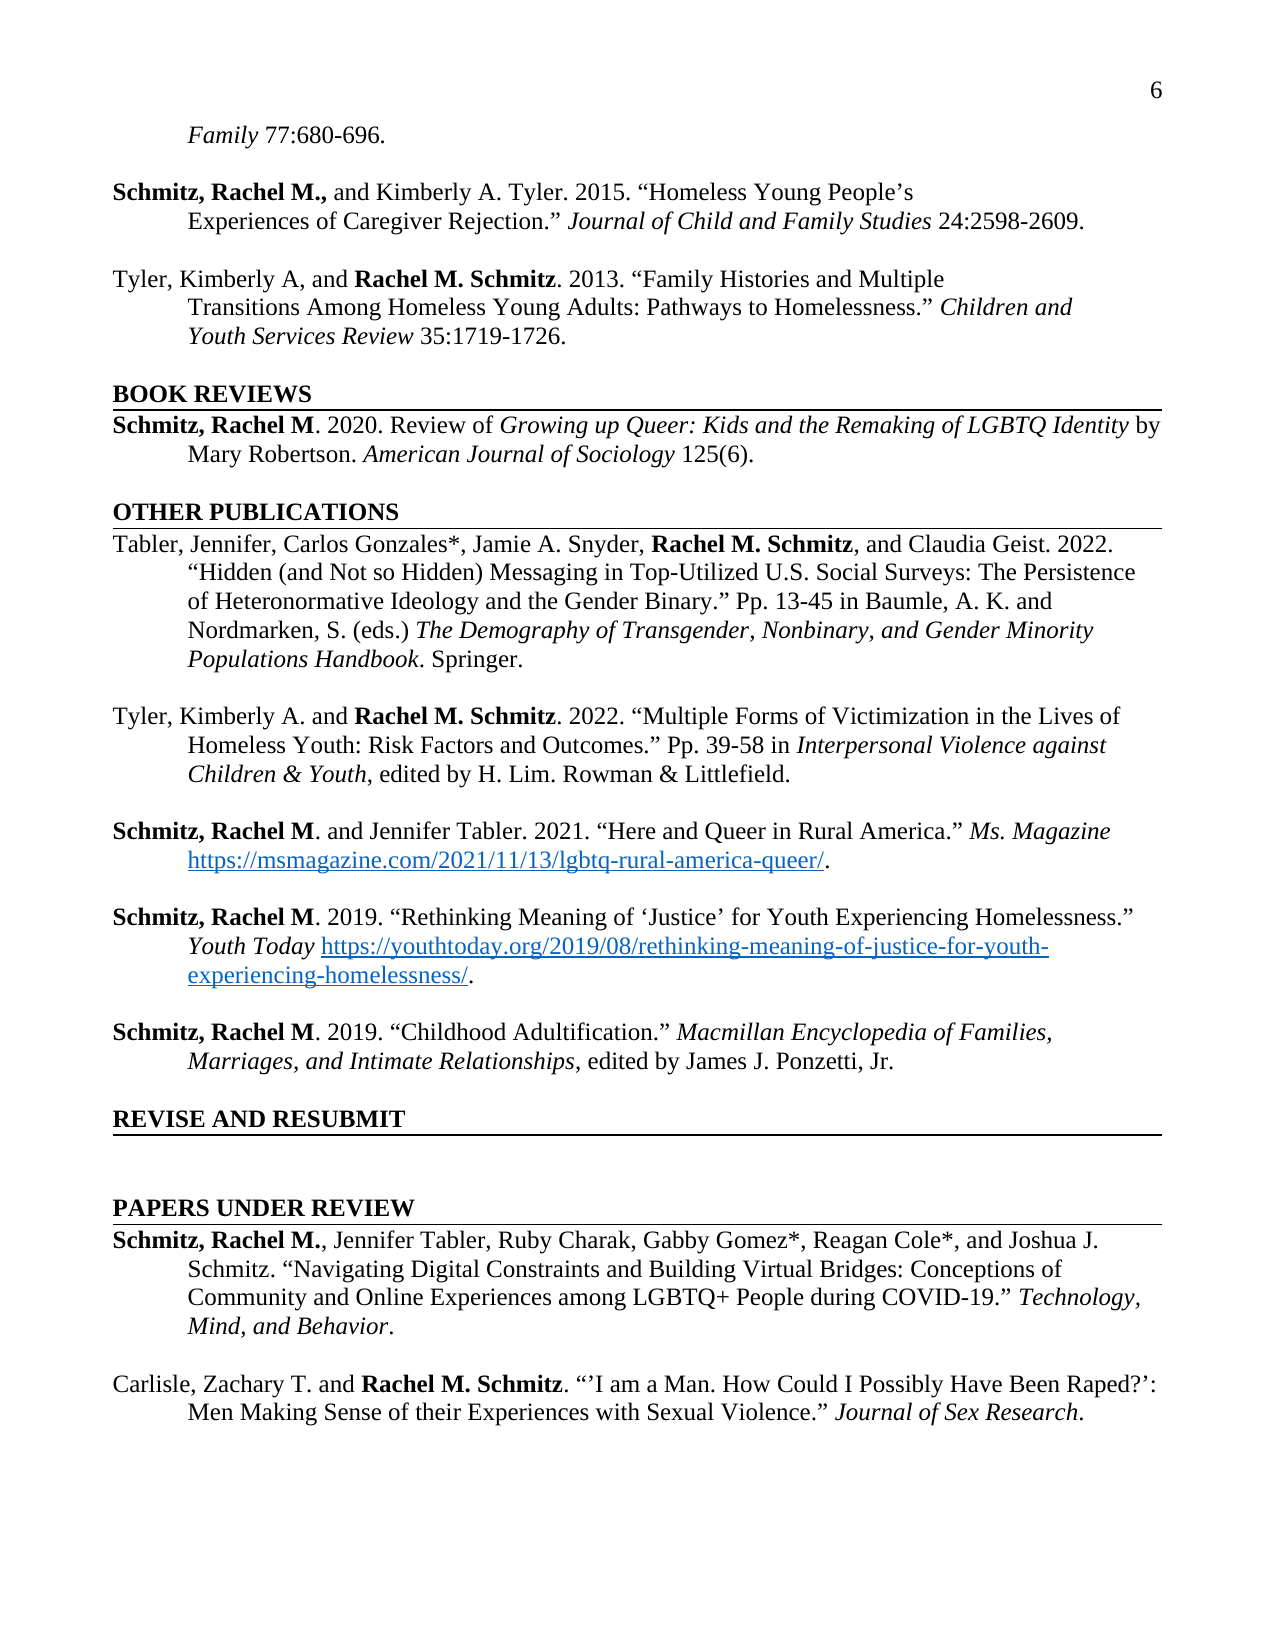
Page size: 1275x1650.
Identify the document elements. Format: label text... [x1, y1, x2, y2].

text Schmitz, Rachel M. 2019. “Childhood Adultification.” Macmillan Encyclopedia of Families, Marriages, and Intimate Relationships, edited by James J. Ponzetti, Jr. [112, 1017, 1162, 1075]
text BOOK REVIEWS [112, 379, 1162, 411]
text Schmitz, Rachel M. 2020. Review of Growing up Queer: Kids and the Remaking of LGBTQ Identity by Mary Robertson. American Journal of Sociology 125(6). [112, 411, 1162, 468]
text Tyler, Kimberly A, and Rachel M. Schmitz. 2013. “Family Histories and Multiple [112, 264, 1162, 292]
text OTHER PUBLICATIONS [112, 497, 1162, 529]
text Schmitz, Rachel M. 2019. “Rethinking Meaning of ‘Justice’ for Youth Experiencing Homelessness.” Youth Today https://youthtoday.org/2019/08/rethinking-meaning-of-justice-for-youth-experiencing-homelessness/. [112, 902, 1162, 989]
text Carlisle, Zachary T. and Rachel M. Schmitz. “’I am a Man. How Could I Possibly Have Been Raped?’: Men Making Sense of their Experiences with Sexual Violence.” Journal of Sex Research. [112, 1369, 1162, 1426]
text Tyler, Kimberly A. and Rachel M. Schmitz. 2022. “Multiple Forms of Victimization in the Lives of Homeless Youth: Risk Factors and Outcomes.” Pp. 39-58 in Interpersonal Violence against Children & Youth, edited by H. Lim. Rowman & Littlefield. [112, 701, 1162, 787]
text Family 77:680-696. [112, 120, 1162, 149]
text Schmitz, Rachel M. and Jennifer Tabler. 2021. “Here and Queer in Rural America.” Ms. Magazine https://msmagazine.com/2021/11/13/lgbtq-rural-america-queer/. [112, 816, 1162, 874]
text PAPERS UNDER REVIEW [112, 1193, 1162, 1225]
text Youth Services Review 35:1719-1726. [112, 321, 1162, 350]
text Transitions Among Homeless Young Adults: Pathways to Homelessness.” Children and [112, 292, 1162, 321]
text REVISE AND RESUBMIT [112, 1104, 1162, 1136]
text Tabler, Jennifer, Carlos Gonzales*, Jamie A. Snyder, Rachel M. Schmitz, and Claudia Geist. 2022. “Hidden (and Not so Hidden) Messaging in Top-Utilized U.S. Social Surveys: The Persistence of Heteronormative Ideology and the Gender Binary.” Pp. 13-45 in Baumle, A. K. and Nordmarken, S. (eds.) The Demography of Transgender, Nonbinary, and Gender Minority Populations Handbook. Springer. [112, 529, 1162, 672]
text Experiences of Caregiver Rejection.” Journal of Child and Family Studies 24:2598-2609. [187, 206, 1162, 235]
text Schmitz, Rachel M., Jennifer Tabler, Ruby Charak, Gabby Gomez*, Reagan Cole*, and Joshua J. Schmitz. “Navigating Digital Constraints and Building Virtual Bridges: Conceptions of Community and Online Experiences among LGBTQ+ People during COVID-19.” Technology, Mind, and Behavior. [112, 1225, 1162, 1340]
text Schmitz, Rachel M., and Kimberly A. Tyler. 2015. “Homeless Young People’s [112, 177, 1162, 206]
